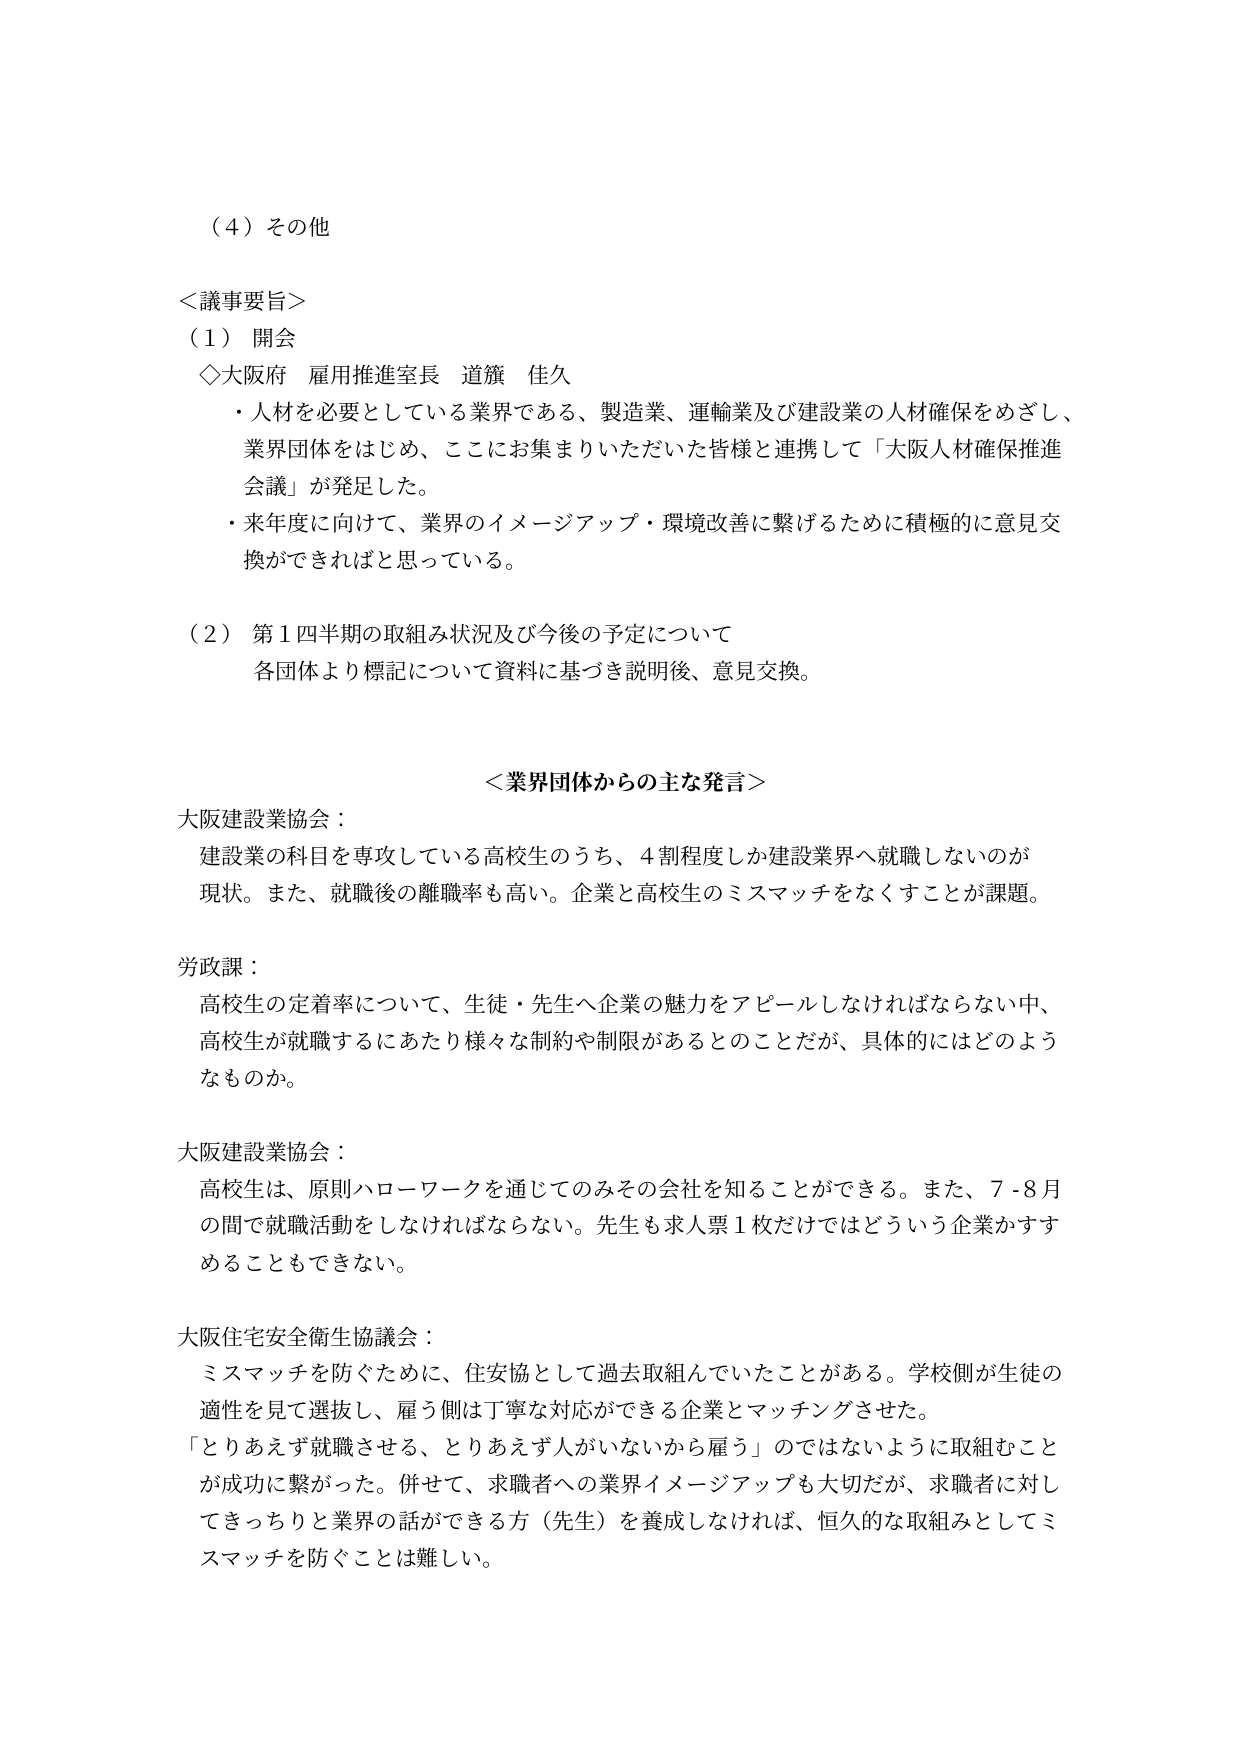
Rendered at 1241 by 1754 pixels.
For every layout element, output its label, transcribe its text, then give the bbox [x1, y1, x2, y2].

list 現状。また、就職後の離職率も高い。企業と高校生のミスマッチをなくすことが課題。 [199, 873, 1063, 910]
text 大阪住宅安全衛生協議会： [177, 1317, 1063, 1354]
list 建設業の科目を専攻している高校生のうち、４割程度しか建設業界へ就職しないのが [199, 836, 1063, 873]
text ・来年度に向けて、業界のイメージアップ・環境改善に繋げるために積極的に意見交換ができればと思っている。 [221, 503, 1063, 577]
text 労政課： [177, 947, 1063, 984]
text ミスマッチを防ぐために、住安協として過去取組んでいたことがある。学校側が生徒の適性を見て選抜し、雇う側は丁寧な対応ができる企業とマッチングさせた。 [177, 1354, 1063, 1428]
list 大阪建設業協会： [177, 799, 1063, 836]
text （４）その他 [177, 208, 1063, 244]
list ＜業界団体からの主な発言＞ [483, 762, 1063, 799]
list 第１四半期の取組み状況及び今後の予定について [177, 614, 1063, 651]
text 各団体より標記について資料に基づき説明後、意見交換。 [177, 651, 1063, 688]
list 大阪建設業協会： [177, 1132, 1063, 1169]
text 高校生は、原則ハローワークを通じてのみその会社を知ることができる。また、７-８月の間で就職活動をしなければならない。先生も求人票１枚だけではどういう企業かすすめることもできない。 [177, 1169, 1063, 1280]
text ◇大阪府 雇用推進室長 道籏 佳久 [177, 356, 1063, 392]
text 「とりあえず就職させる、とりあえず人がいないから雇う」のではないように取組むことが成功に繋がった。併せて、求職者への業界イメージアップも大切だが、求職者に対してきっちりと業界の話ができる方（先生）を養成しなければ、恒久的な取組みとしてミスマッチを防ぐことは難しい。 [177, 1428, 1063, 1576]
text 高校生の定着率について、生徒・先生へ企業の魅力をアピールしなければならない中、高校生が就職するにあたり様々な制約や制限があるとのことだが、具体的にはどのようなものか。 [199, 984, 1063, 1095]
text ・人材を必要としている業界である、製造業、運輸業及び建設業の人材確保をめざし、業界団体をはじめ、ここにお集まりいただいた皆様と連携して「大阪人材確保推進会議」が発足した。 [207, 392, 1063, 503]
text ＜議事要旨＞ [177, 282, 1063, 318]
list 開会 [177, 318, 1063, 356]
